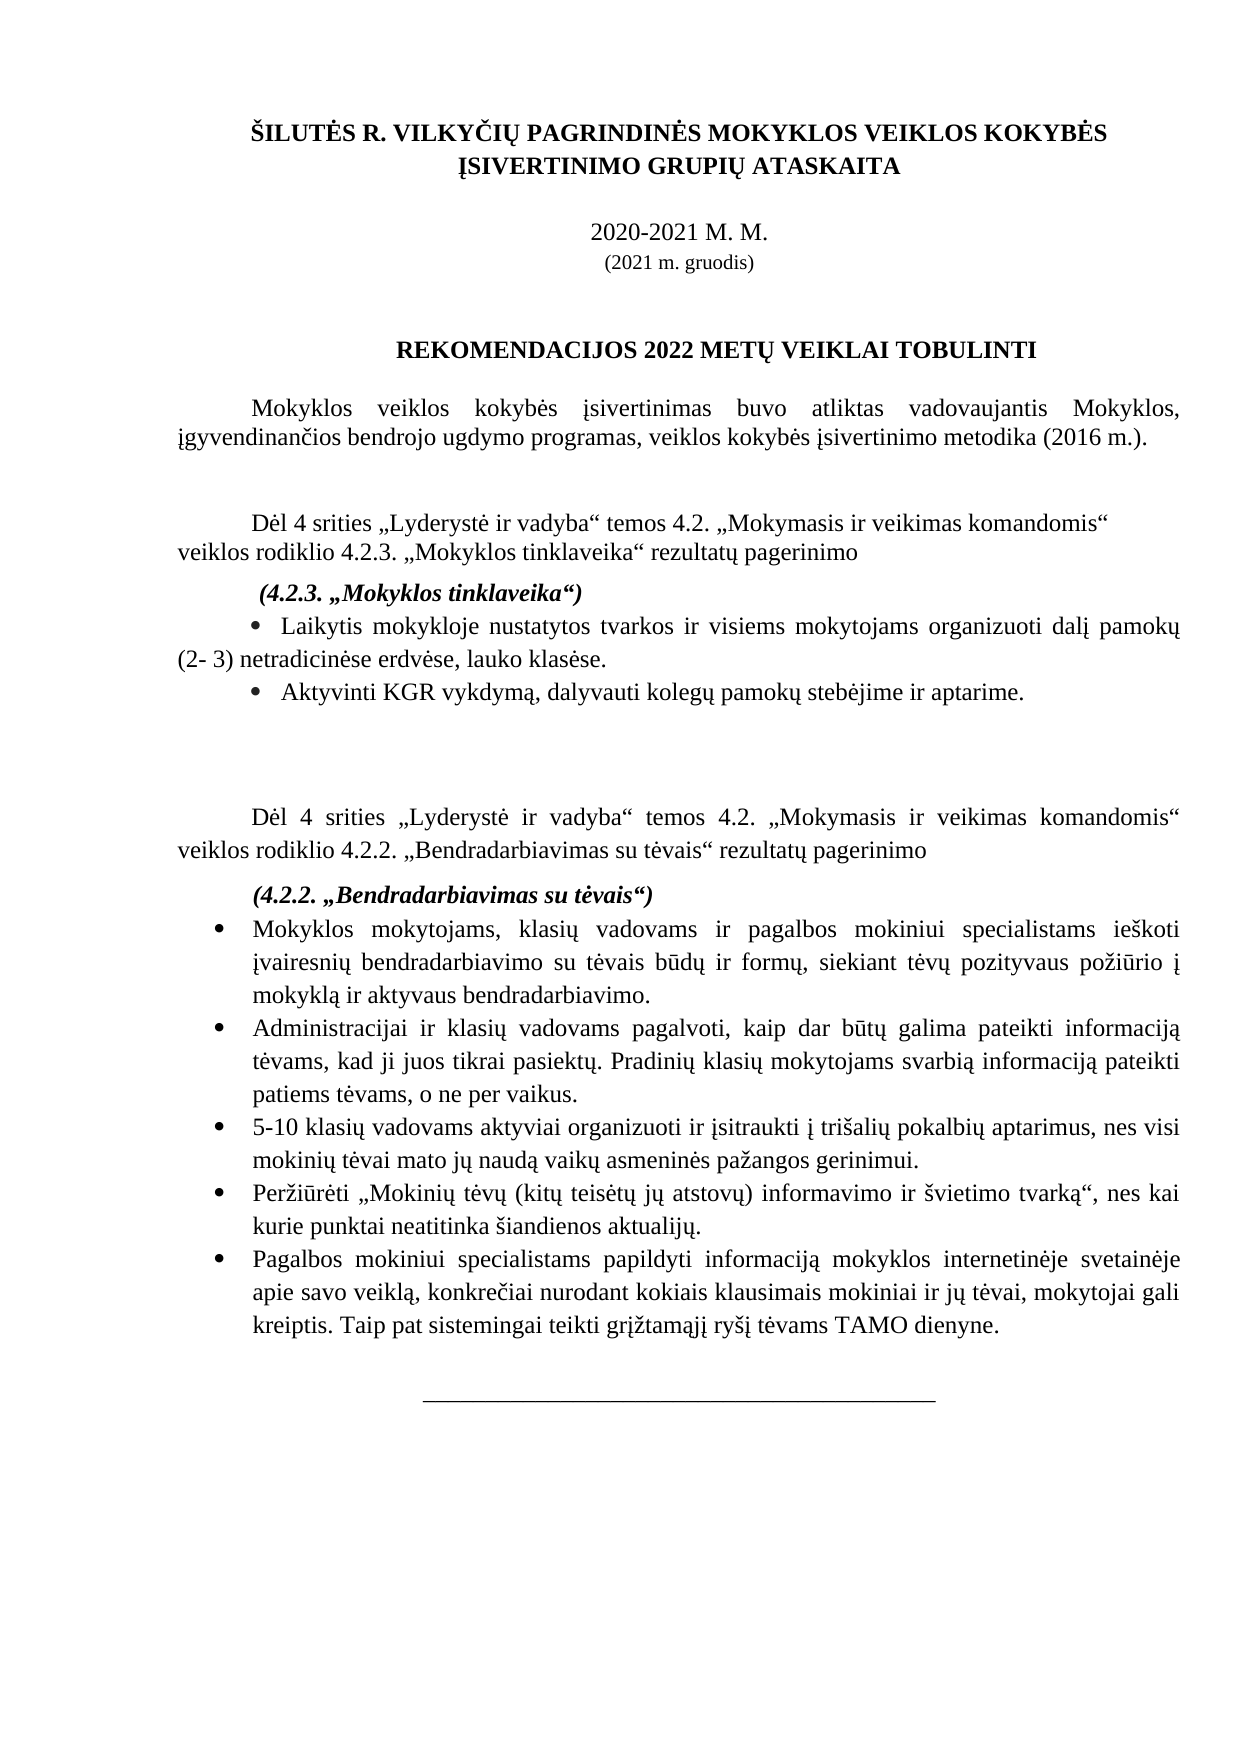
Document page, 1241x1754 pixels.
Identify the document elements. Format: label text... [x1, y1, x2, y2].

text _________________________________________ [177, 1376, 1181, 1405]
list Pagalbos mokiniui specialistams papildyti informaciją mokyklos internetinėje svetainėje apie savo veiklą, konkrečiai nurodant kokiais klausimais mokiniai ir jų tėvai, mokytojai gali kreiptis. Taip pat sistemingai teikti grįžtamąjį ryšį tėvams TAMO dienyne. [215, 1244, 1181, 1339]
text REKOMENDACIJOS 2022 METŲ VEIKLAI TOBULINTI [177, 335, 1181, 364]
text Dėl 4 srities „Lyderystė ir vadyba“ temos 4.2. „Mokymasis ir veikimas komandomis“ veiklos rodiklio 4.2.2. „Bendradarbiavimas su tėvais“ rezultatų pagerinimo [177, 802, 1181, 864]
text (4.2.3. „Mokyklos tinklaveika“) [177, 578, 1181, 607]
list Aktyvinti KGR vykdymą, dalyvauti kolegų pamokų stebėjime ir aptarime. [177, 677, 1181, 706]
text Mokyklos veiklos kokybės įsivertinimas buvo atliktas vadovaujantis Mokyklos, įgyvendinančios bendrojo ugdymo programas, veiklos kokybės įsivertinimo metodika (2016 m.). [177, 393, 1181, 450]
text (2021 m. gruodis) [177, 250, 1181, 274]
list 5-10 klasių vadovams aktyviai organizuoti ir įsitraukti į trišalių pokalbių aptarimus, nes visi mokinių tėvai mato jų naudą vaikų asmeninės pažangos gerinimui. [215, 1112, 1181, 1173]
list Peržiūrėti „Mokinių tėvų (kitų teisėtų jų atstovų) informavimo ir švietimo tvarką“, nes kai kurie punktai neatitinka šiandienos aktualijų. [215, 1178, 1181, 1239]
list Mokyklos mokytojams, klasių vadovams ir pagalbos mokiniui specialistams ieškoti įvairesnių bendradarbiavimo su tėvais būdų ir formų, siekiant tėvų pozityvaus požiūrio į mokyklą ir aktyvaus bendradarbiavimo. [215, 914, 1181, 1008]
list Administracijai ir klasių vadovams pagalvoti, kaip dar būtų galima pateikti informaciją tėvams, kad ji juos tikrai pasiektų. Pradinių klasių mokytojams svarbią informaciją pateikti patiems tėvams, o ne per vaikus. [215, 1013, 1181, 1107]
text Dėl 4 srities „Lyderystė ir vadyba“ temos 4.2. „Mokymasis ir veikimas komandomis“ veiklos rodiklio 4.2.3. „Mokyklos tinklaveika“ rezultatų pagerinimo [177, 508, 1181, 565]
text ŠILUTĖS R. VILKYČIŲ PAGRINDINĖS MOKYKLOS VEIKLOS KOKYBĖS ĮSIVERTINIMO GRUPIŲ ATASKAITA [177, 118, 1181, 180]
list Laikytis mokykloje nustatytos tvarkos ir visiems mokytojams organizuoti dalį pamokų (2- 3) netradicinėse erdvėse, lauko klasėse. [177, 611, 1181, 673]
text (4.2.2. „Bendradarbiavimas su tėvais“) [177, 881, 1181, 909]
text 2020-2021 M. M. [177, 217, 1181, 246]
